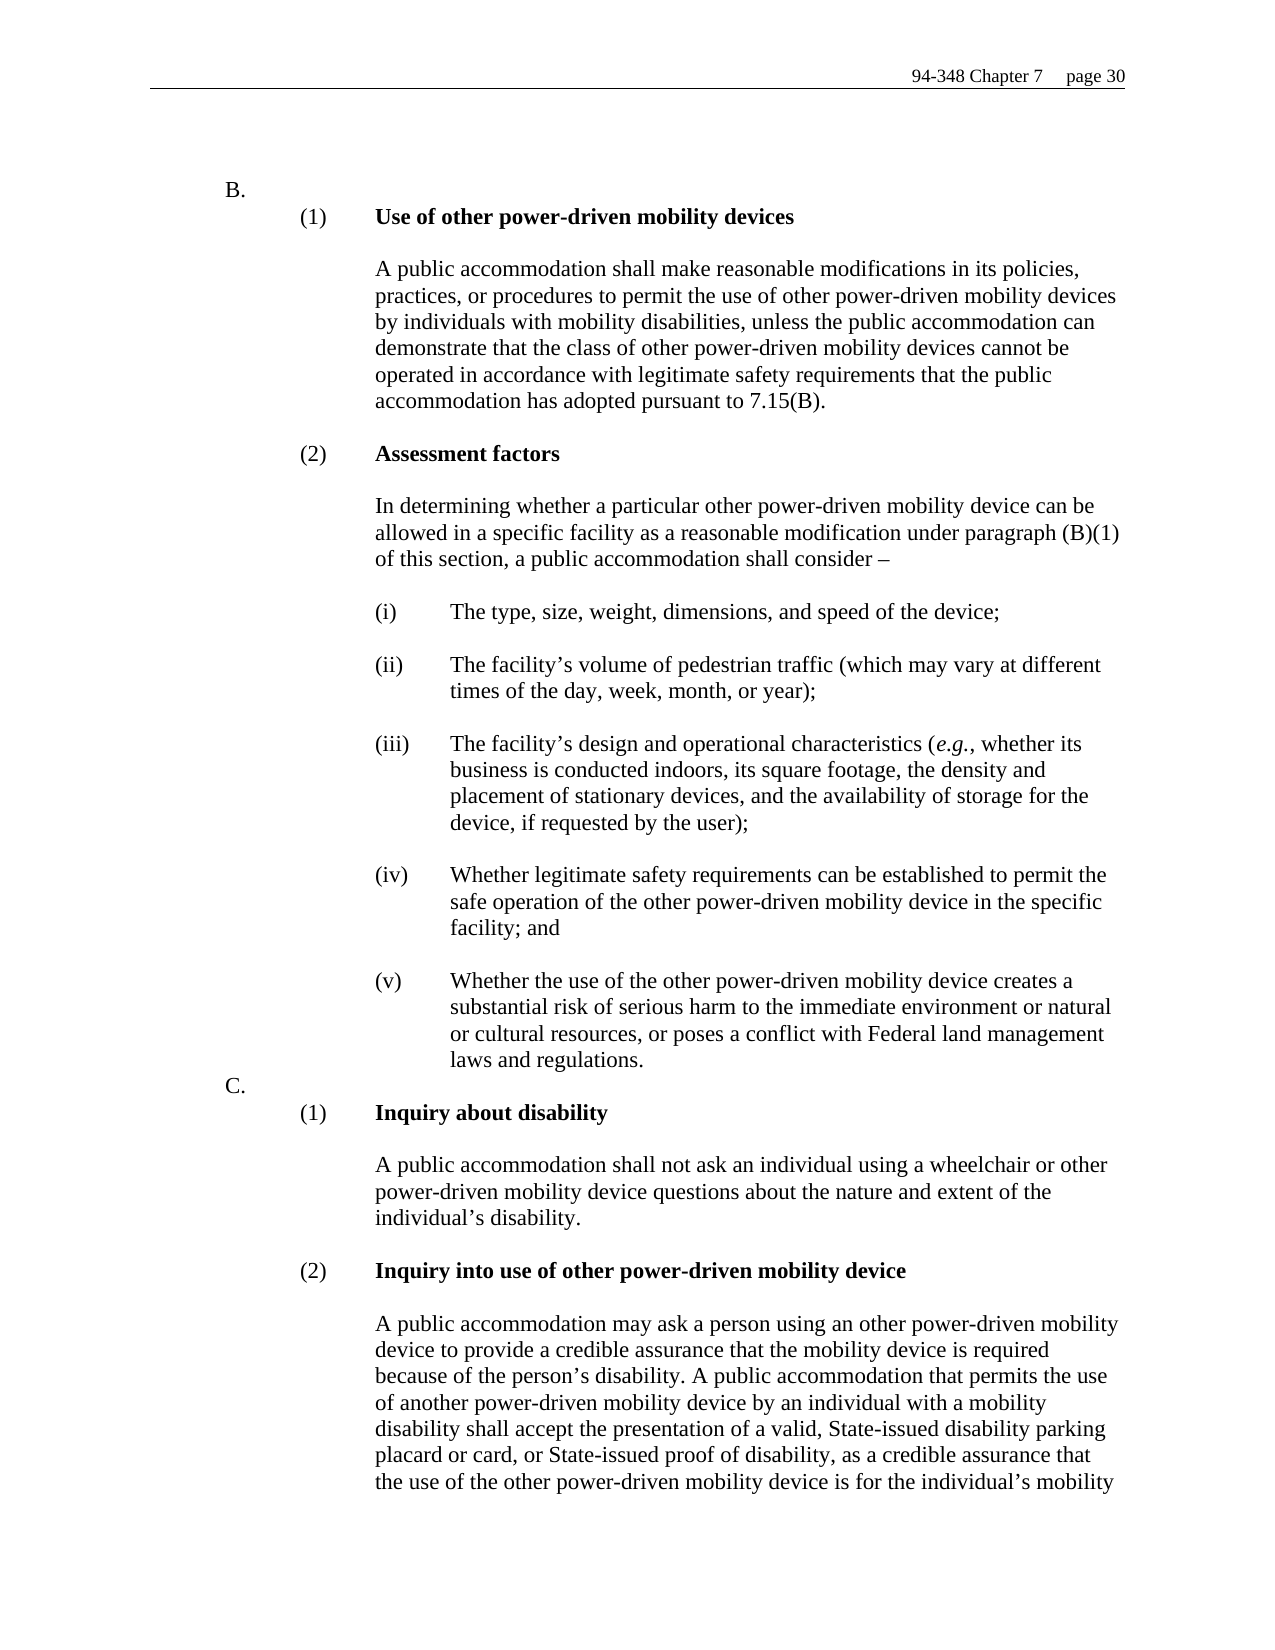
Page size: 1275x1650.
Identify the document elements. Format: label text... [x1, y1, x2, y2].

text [375, 1309, 1125, 1494]
text (i) The type, size, weight, dimensions, and speed of the device; [337, 598, 1125, 624]
text (2) Assessment factors [300, 440, 1125, 466]
text (2) Inquiry into use of other power-driven mobility device [225, 1257, 1125, 1283]
text (v) Whether the use of the other power-driven mobility device creates a substantial risk of serious harm to the immediate environment or natural or cultural resources, or poses a conflict with Federal land management laws and regulations. [375, 967, 1125, 1072]
text B. [150, 176, 1125, 203]
text (iv) Whether legitimate safety requirements can be established to permit the safe operation of the other power-driven mobility device in the specific facility; and [375, 862, 1125, 941]
text (1) Inquiry about disability [225, 1099, 1125, 1125]
text A public accommodation shall not ask an individual using a wheelchair or other power-driven mobility device questions about the nature and extent of the individual’s disability. [375, 1151, 1125, 1231]
text (ii) The facility’s volume of pedestrian traffic (which may vary at different times of the day, week, month, or year); [375, 651, 1125, 703]
text (1) Use of other power-driven mobility devices [225, 203, 1125, 229]
text C. [187, 1072, 1125, 1099]
text A public accommodation shall make reasonable modifications in its policies, practices, or procedures to permit the use of other power-driven mobility devices by individuals with mobility disabilities, unless the public accommodation can demonstrate that the class of other power-driven mobility devices cannot be operated in accordance with legitimate safety requirements that the public accommodation has adopted pursuant to 7.15(B). [375, 255, 1125, 413]
text (iii) The facility’s design and operational characteristics (e.g., whether its business is conducted indoors, its square footage, the density and placement of stationary devices, and the availability of storage for the device, if requested by the user); [375, 730, 1125, 835]
text In determining whether a particular other power-driven mobility device can be allowed in a specific facility as a reasonable modification under paragraph (B)(1) of this section, a public accommodation shall consider – [375, 493, 1125, 572]
